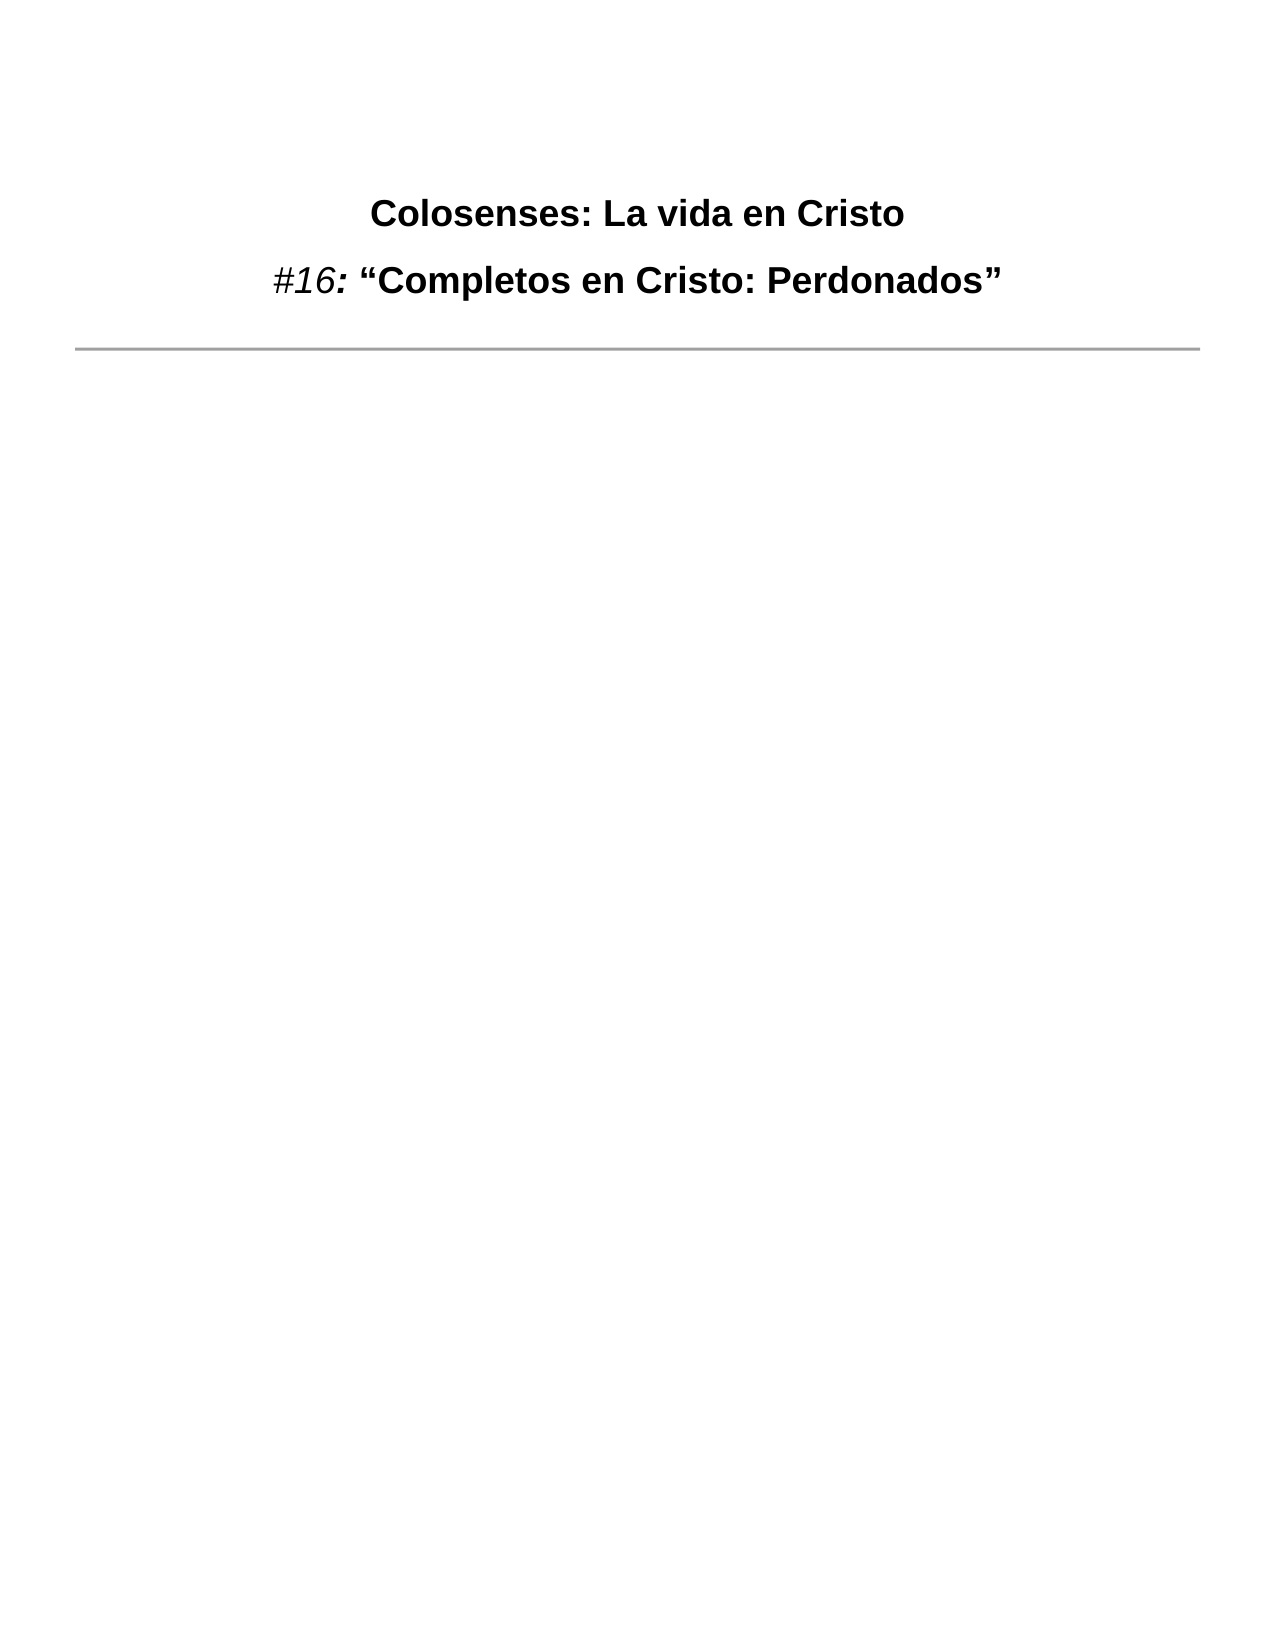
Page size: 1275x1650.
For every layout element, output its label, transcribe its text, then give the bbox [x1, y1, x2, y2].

subtitle Colosenses: La vida en Cristo [75, 192, 1200, 235]
subtitle #16: “Completos en Cristo: Perdonados” [75, 258, 1200, 301]
